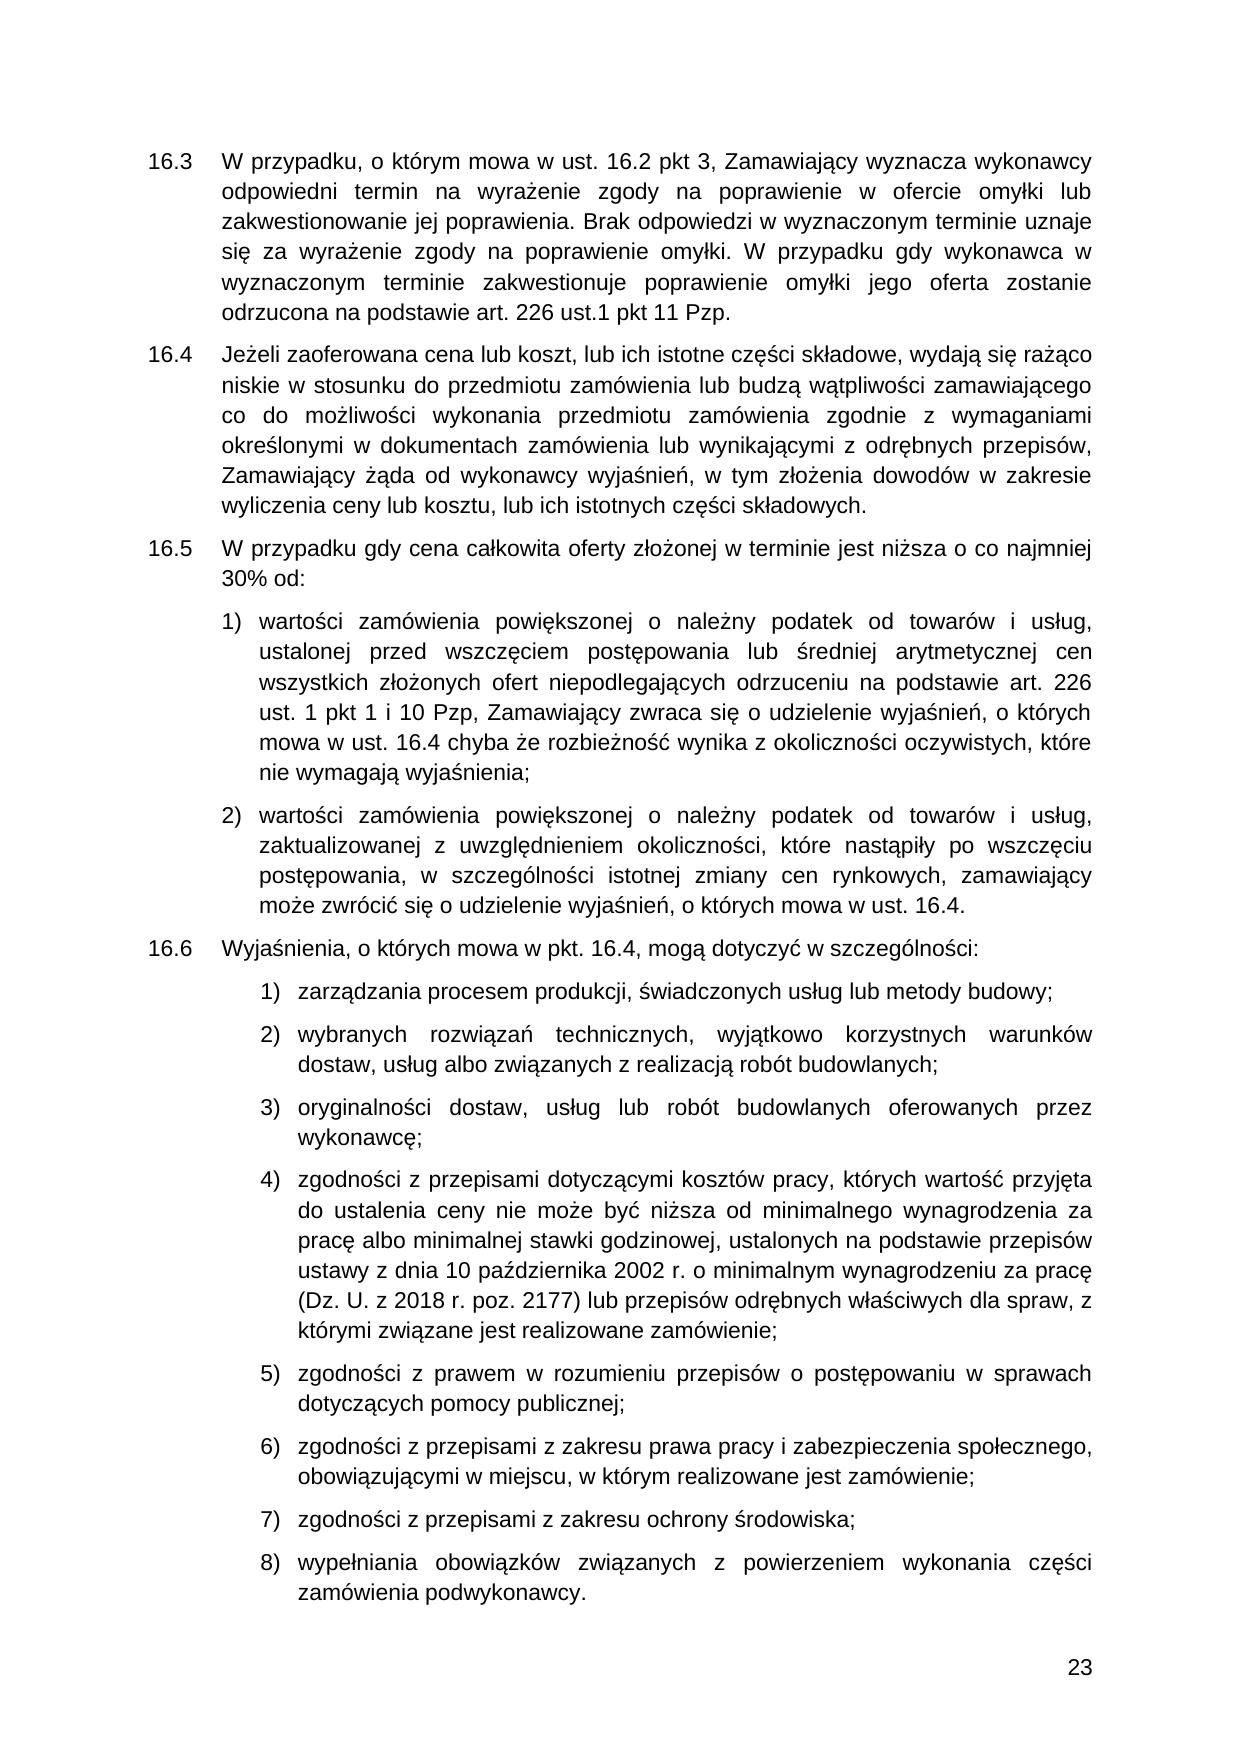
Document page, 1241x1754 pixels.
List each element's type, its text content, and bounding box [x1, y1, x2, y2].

list Wyjaśnienia, o których mowa w pkt. 16.4, mogą dotyczyć w szczególności: [148, 935, 1093, 961]
list Jeżeli zaoferowana cena lub koszt, lub ich istotne części składowe, wydają się rażąco niskie w stosunku do przedmiotu zamówienia lub budzą wątpliwości zamawiającego co do możliwości wykonania przedmiotu zamówienia zgodnie z wymaganiami określonymi w dokumentach zamówienia lub wynikającymi z odrębnych przepisów, Zamawiający żąda od wykonawcy wyjaśnień, w tym złożenia dowodów w zakresie wyliczenia ceny lub kosztu, lub ich istotnych części składowych. [148, 341, 1093, 519]
list zarządzania procesem produkcji, świadczonych usług lub metody budowy; [260, 978, 1093, 1004]
list zgodności z przepisami dotyczącymi kosztów pracy, których wartość przyjęta do ustalenia ceny nie może być niższa od minimalnego wynagrodzenia za pracę albo minimalnej stawki godzinowej, ustalonych na podstawie przepisów ustawy z dnia 10 października 2002 r. o minimalnym wynagrodzeniu za pracę (Dz. U. z 2018 r. poz. 2177) lub przepisów odrębnych właściwych dla spraw, z którymi związane jest realizowane zamówienie; [260, 1166, 1093, 1344]
list zgodności z przepisami z zakresu ochrony środowiska; [260, 1506, 1093, 1532]
list wypełniania obowiązków związanych z powierzeniem wykonania części zamówienia podwykonawcy. [260, 1549, 1093, 1605]
list oryginalności dostaw, usług lub robót budowlanych oferowanych przez wykonawcę; [260, 1093, 1093, 1150]
list wartości zamówienia powiększonej o należny podatek od towarów i usług, ustalonej przed wszczęciem postępowania lub średniej arytmetycznej cen wszystkich złożonych ofert niepodlegających odrzuceniu na podstawie art. 226 ust. 1 pkt 1 i 10 Pzp, Zamawiający zwraca się o udzielenie wyjaśnień, o których mowa w ust. 16.4 chyba że rozbieżność wynika z okoliczności oczywistych, które nie wymagają wyjaśnienia; [221, 608, 1093, 785]
list wartości zamówienia powiększonej o należny podatek od towarów i usług, zaktualizowanej z uwzględnieniem okoliczności, które nastąpiły po wszczęciu postępowania, w szczególności istotnej zmiany cen rynkowych, zamawiający może zwrócić się o udzielenie wyjaśnień, o których mowa w ust. 16.4. [221, 802, 1093, 919]
list W przypadku gdy cena całkowita oferty złożonej w terminie jest niższa o co najmniej 30% od: [148, 535, 1093, 592]
list zgodności z prawem w rozumieniu przepisów o postępowaniu w sprawach dotyczących pomocy publicznej; [260, 1360, 1093, 1417]
list zgodności z przepisami z zakresu prawa pracy i zabezpieczenia społecznego, obowiązującymi w miejscu, w którym realizowane jest zamówienie; [260, 1433, 1093, 1489]
list W przypadku, o którym mowa w ust. 16.2 pkt 3, Zamawiający wyznacza wykonawcy odpowiedni termin na wyrażenie zgody na poprawienie w ofercie omyłki lub zakwestionowanie jej poprawienia. Brak odpowiedzi w wyznaczonym terminie uznaje się za wyrażenie zgody na poprawienie omyłki. W przypadku gdy wykonawca w wyznaczonym terminie zakwestionuje poprawienie omyłki jego oferta zostanie odrzucona na podstawie art. 226 ust.1 pkt 11 Pzp. [148, 148, 1093, 325]
list wybranych rozwiązań technicznych, wyjątkowo korzystnych warunków dostaw, usług albo związanych z realizacją robót budowlanych; [260, 1021, 1093, 1077]
